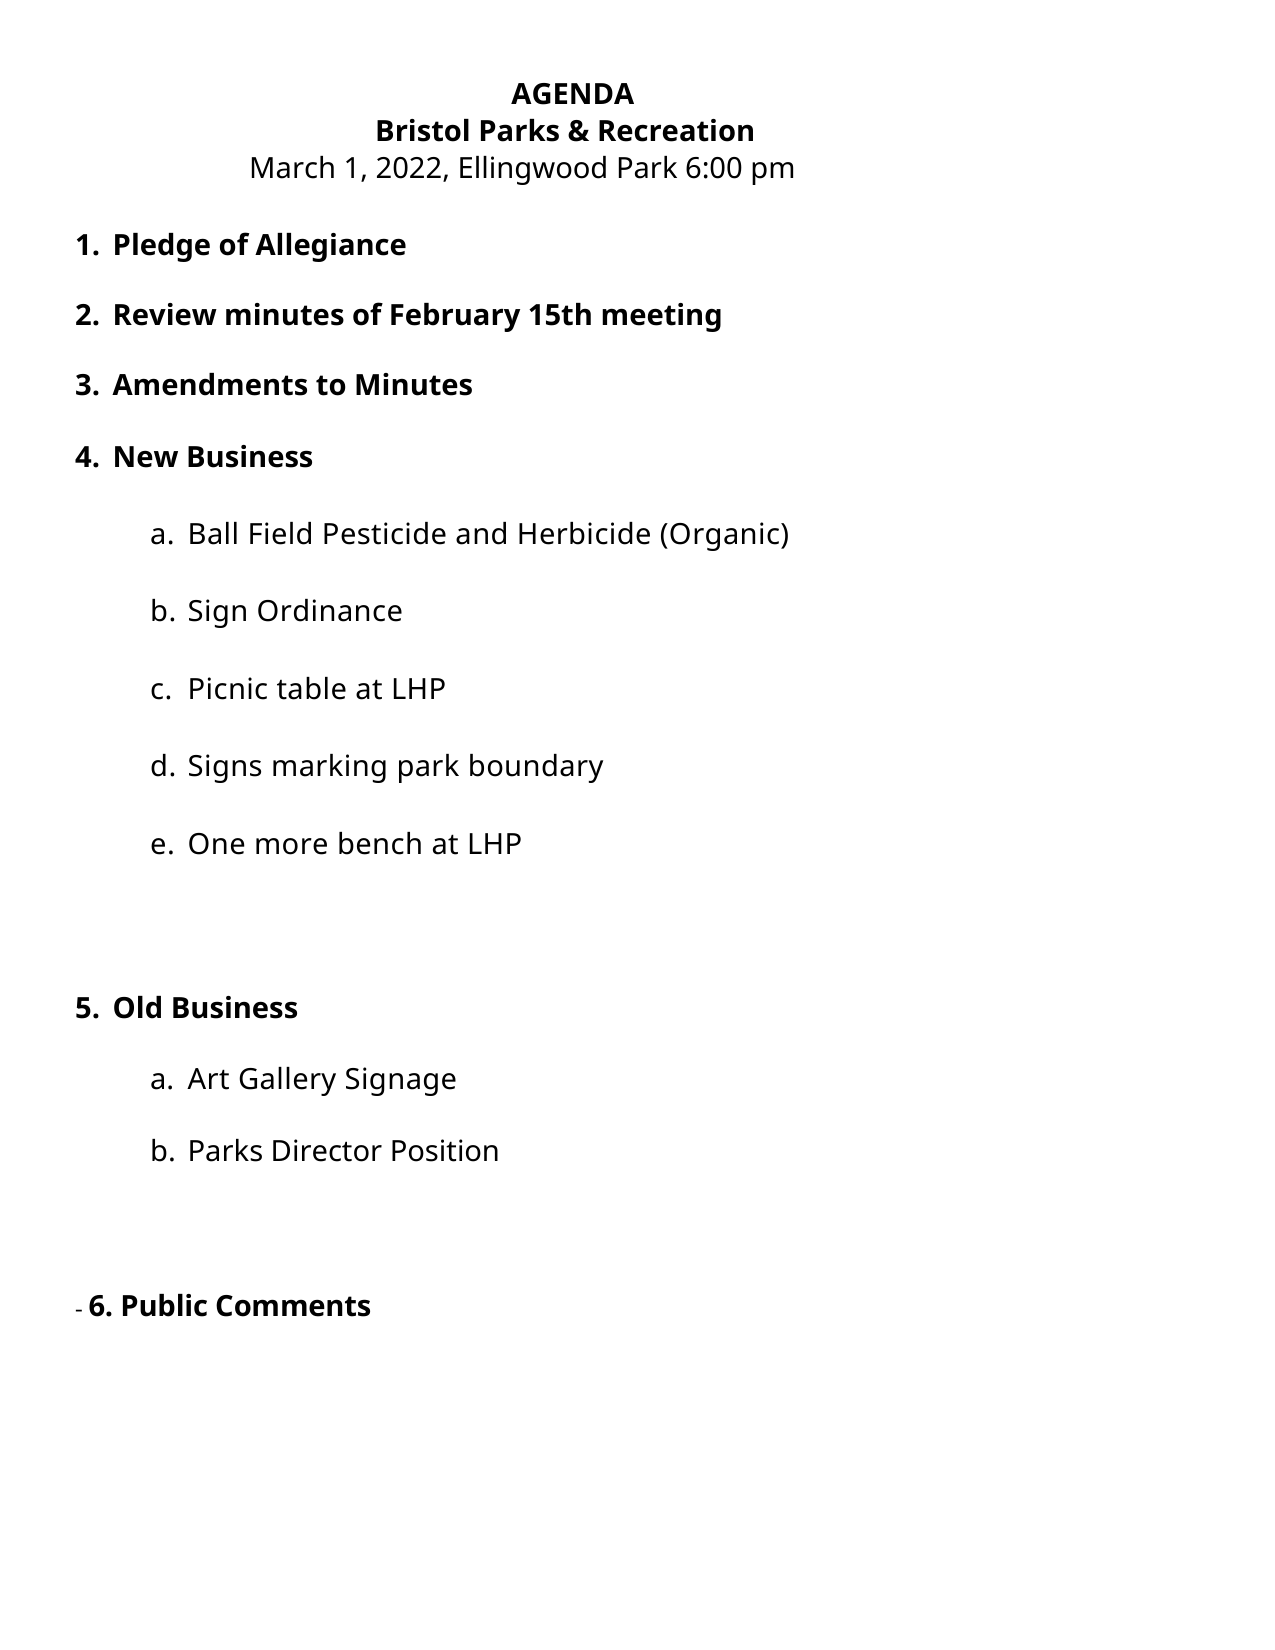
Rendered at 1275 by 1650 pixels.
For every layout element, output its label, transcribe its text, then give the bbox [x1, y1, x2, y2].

list Art Gallery Signage [150, 1063, 1200, 1096]
text AGENDA [300, 75, 1200, 112]
text March 1, 2022, Ellingwood Park 6:00 pm [75, 149, 1200, 186]
list Picnic table at LHP [150, 669, 1200, 707]
list Amendments to Minutes [75, 369, 1200, 402]
list Signs marking park boundary [150, 747, 1200, 784]
list Ball Field Pesticide and Herbicide (Organic) [150, 514, 1200, 552]
list Sign Ordinance [150, 591, 1200, 629]
list Review minutes of February 15th meeting [75, 298, 1200, 332]
list Old Business [75, 992, 1200, 1025]
text Bristol Parks & Recreation [300, 112, 1200, 149]
list New Business [75, 441, 1200, 474]
list Parks Director Position [150, 1135, 1200, 1168]
list Pledge of Allegiance [75, 229, 1200, 262]
text - 6. Public Comments [75, 1290, 1200, 1323]
list One more bench at LHP [150, 824, 1200, 862]
